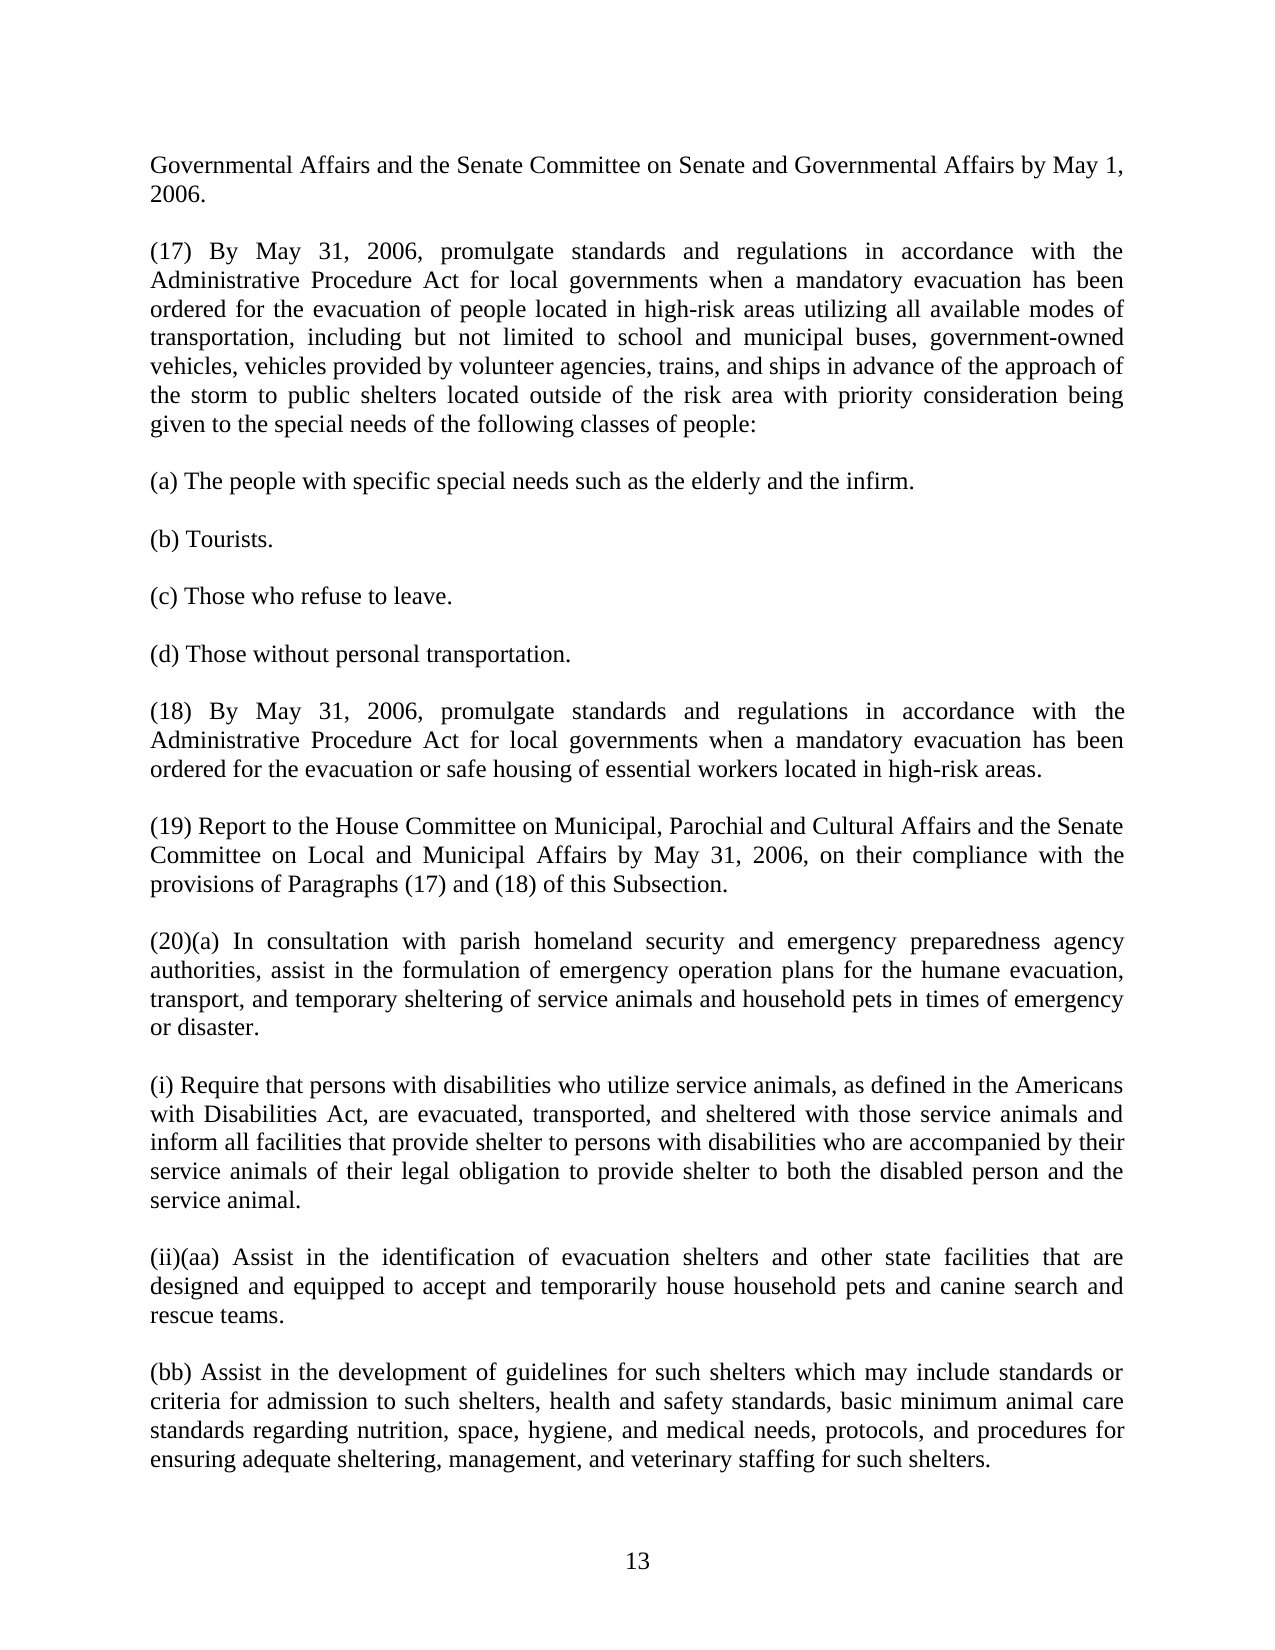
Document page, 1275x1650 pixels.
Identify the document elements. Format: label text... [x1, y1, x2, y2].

text (17) By May 31, 2006, promulgate standards and regulations in accordance with the Administrative Procedure Act for local governments when a mandatory evacuation has been ordered for the evacuation of people located in high-risk areas utilizing all available modes of transportation, including but not limited to school and municipal buses, government-owned vehicles, vehicles provided by volunteer agencies, trains, and ships in advance of the approach of the storm to public shelters located outside of the risk area with priority consideration being given to the special needs of the following classes of people: [150, 236, 1125, 437]
text (20)(a) In consultation with parish homeland security and emergency preparedness agency authorities, assist in the formulation of emergency operation plans for the humane evacuation, transport, and temporary sheltering of service animals and household pets in times of emergency or disaster. [150, 926, 1125, 1041]
text (d) Those without personal transportation. [150, 639, 1125, 667]
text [150, 150, 1125, 207]
text (19) Report to the House Committee on Municipal, Parochial and Cultural Affairs and the Senate Committee on Local and Municipal Affairs by May 31, 2006, on their compliance with the provisions of Paragraphs (17) and (18) of this Subsection. [150, 811, 1125, 897]
text (b) Tourists. [150, 524, 1125, 552]
text (i) Require that persons with disabilities who utilize service animals, as defined in the Americans with Disabilities Act, are evacuated, transported, and sheltered with those service animals and inform all facilities that provide shelter to persons with disabilities who are accompanied by their service animals of their legal obligation to provide shelter to both the disabled person and the service animal. [150, 1070, 1125, 1214]
text (ii)(aa) Assist in the identification of evacuation shelters and other state facilities that are designed and equipped to accept and temporarily house household pets and canine search and rescue teams. [150, 1242, 1125, 1329]
text (a) The people with specific special needs such as the elderly and the infirm. [150, 466, 1125, 495]
text (bb) Assist in the development of guidelines for such shelters which may include standards or criteria for admission to such shelters, health and safety standards, basic minimum animal care standards regarding nutrition, space, hygiene, and medical needs, protocols, and procedures for ensuring adequate sheltering, management, and veterinary staffing for such shelters. [150, 1357, 1125, 1472]
text (c) Those who refuse to leave. [150, 581, 1125, 610]
text (18) By May 31, 2006, promulgate standards and regulations in accordance with the Administrative Procedure Act for local governments when a mandatory evacuation has been ordered for the evacuation or safe housing of essential workers located in high-risk areas. [150, 696, 1125, 782]
